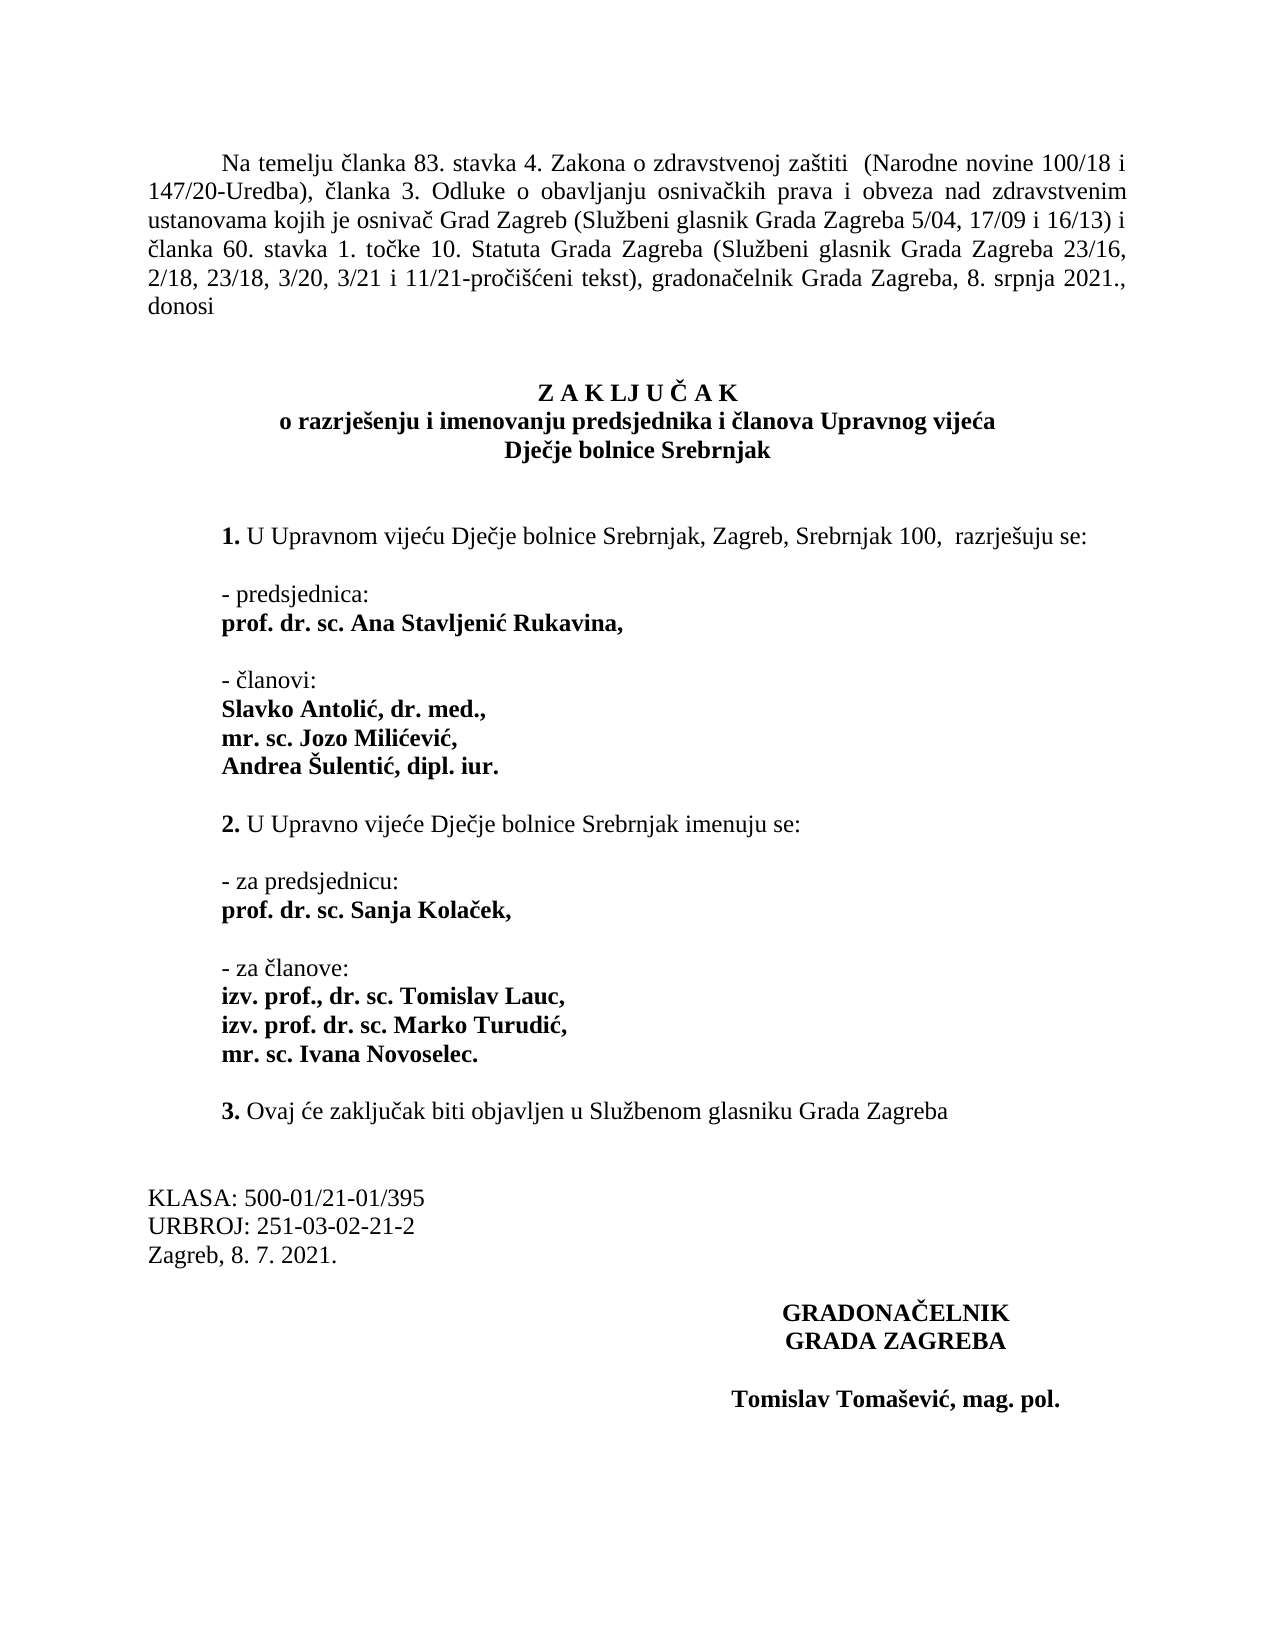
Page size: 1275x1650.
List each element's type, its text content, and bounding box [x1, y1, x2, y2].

text 2. U Upravno vijeće Dječje bolnice Srebrnjak imenuju se: [221, 809, 1127, 838]
text - za predsjednicu: [221, 866, 1127, 895]
text 1. U Upravnom vijeću Dječje bolnice Srebrnjak, Zagreb, Srebrnjak 100, razrješuju se: [148, 521, 1127, 550]
text - predsjednica: [221, 579, 1127, 608]
text 3. Ovaj će zaključak biti objavljen u Službenom glasniku Grada Zagreba [148, 1096, 1127, 1125]
text Dječje bolnice Srebrnjak [148, 435, 1127, 464]
text prof. dr. sc. Ana Stavljenić Rukavina, [221, 608, 1127, 636]
text Z A K LJ U Č A K [148, 378, 1127, 406]
text mr. sc. Jozo Milićević, [221, 723, 1127, 751]
text KLASA: 500-01/21-01/395 [148, 1183, 1127, 1211]
text izv. prof., dr. sc. Tomislav Lauc, [221, 981, 1127, 1010]
text GRADONAČELNIK [664, 1298, 1127, 1326]
text prof. dr. sc. Sanja Kolaček, [221, 895, 1127, 924]
text - članovi: [221, 665, 1127, 694]
text URBROJ: 251-03-02-21-2 [148, 1211, 1127, 1240]
text Na temelju članka 83. stavka 4. Zakona o zdravstvenoj zaštiti (Narodne novine 100/18 i 147/20-Uredba), članka 3. Odluke o obavljanju osnivačkih prava i obveza nad zdravstvenim ustanovama kojih je osnivač Grad Zagreb (Službeni glasnik Grada Zagreba 5/04, 17/09 i 16/13) i članka 60. stavka 1. točke 10. Statuta Grada Zagreba (Službeni glasnik Grada Zagreba 23/16, 2/18, 23/18, 3/20, 3/21 i 11/21-pročišćeni tekst), gradonačelnik Grada Zagreba, 8. srpnja 2021., donosi [148, 148, 1127, 320]
text Zagreb, 8. 7. 2021. [148, 1240, 1127, 1269]
text Andrea Šulentić, dipl. iur. [221, 751, 1127, 780]
text izv. prof. dr. sc. Marko Turudić, [221, 1010, 1127, 1039]
text GRADA ZAGREBA [664, 1326, 1127, 1355]
text mr. sc. Ivana Novoselec. [221, 1039, 1127, 1068]
text Tomislav Tomašević, mag. pol. [664, 1384, 1127, 1413]
text - za članove: [221, 953, 1127, 981]
text o razrješenju i imenovanju predsjednika i članova Upravnog vijeća [148, 406, 1127, 435]
text Slavko Antolić, dr. med., [221, 694, 1127, 723]
